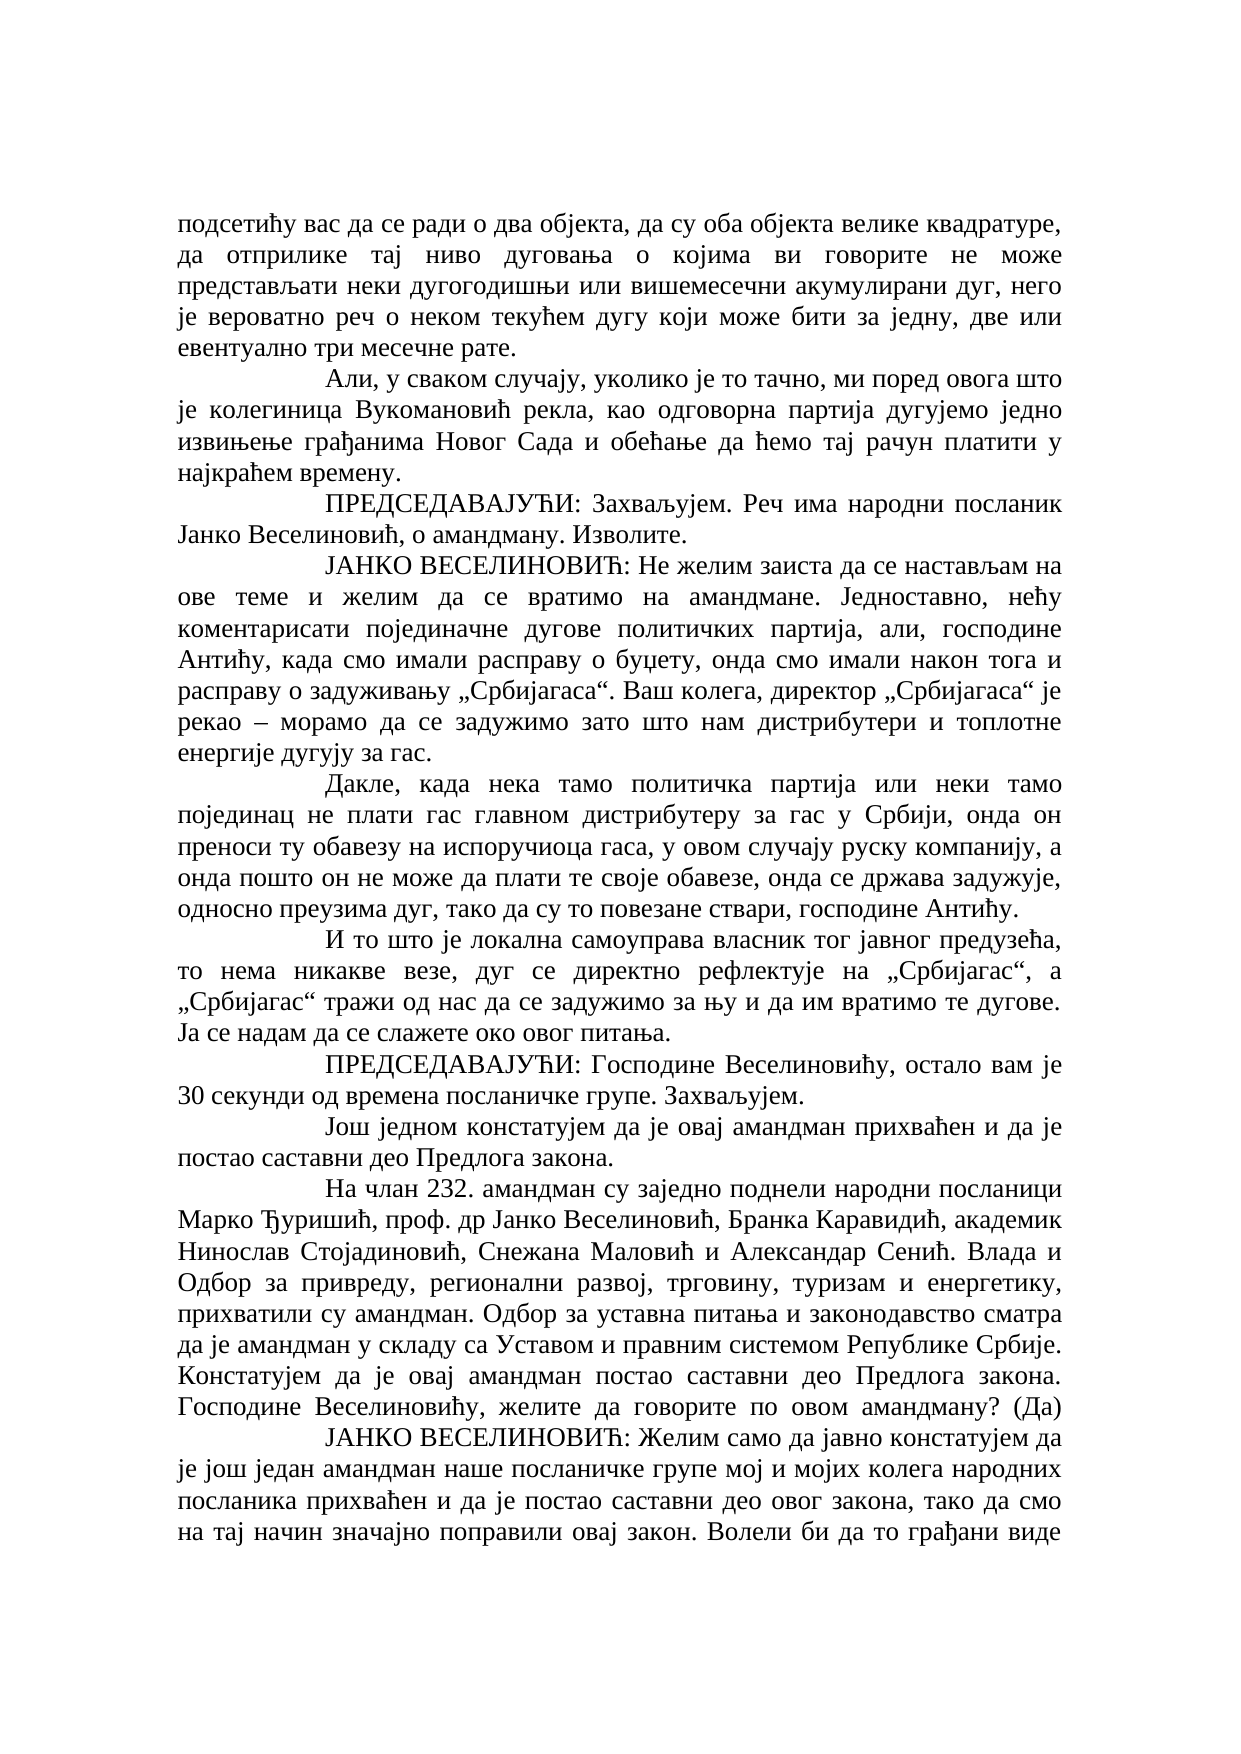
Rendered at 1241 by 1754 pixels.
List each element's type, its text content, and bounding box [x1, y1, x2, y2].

text ЈАНКО ВЕСЕЛИНОВИЋ: Не желим заиста да се настављам на ове теме и желим да се вратимо на амандмане. Једноставно, нећу коментарисати појединачне дугове политичких партија, али, господине Антићу, када смо имали расправу о буџету, онда смо имали након тога и расправу о задуживању „Србијагаса“. Ваш колега, директор „Србијагаса“ је рекао – морамо да се задужимо зато што нам дистрибутери и топлотне енергије дугују за гас. [177, 549, 1063, 767]
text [177, 207, 1063, 362]
text ПРЕДСЕДАВАЈУЋИ: Захваљујем. Реч има народни посланик Јанко Веселиновић, о амандману. Изволите. [177, 487, 1063, 549]
text Али, у сваком случају, уколико је то тачно, ми поред овога што је колегиница Вукомановић рекла, као одговорна партија дугујемо једно извињење грађанима Новог Сада и обећање да ћемо тај рачун платити у најкраћем времену. [177, 362, 1063, 487]
text И то што је локална самоуправа власник тог јавног предузећа, то нема никакве везе, дуг се директно рефлектује на „Србијагас“, а „Србијагас“ тражи од нас да се задужимо за њу и да им вратимо те дугове. Ја се надам да се слажете око овог питања. [177, 923, 1063, 1048]
text Дакле, када нека тамо политичка партија или неки тамо појединац не плати гас главном дистрибутеру за гас у Србији, онда он преноси ту обавезу на испоручиоца гаса, у овом случају руску компанију, а онда пошто он не може да плати те своје обавезе, онда се држава задужује, односно преузима дуг, тако да су то повезане ствари, господине Антићу. [177, 767, 1063, 923]
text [177, 1172, 1063, 1546]
text Још једном констатујем да је овај амандман прихваћен и да је постао саставни део Предлога закона. [177, 1110, 1063, 1172]
text ПРЕДСЕДАВАЈУЋИ: Господине Веселиновићу, остало вам је 30 секунди од времена посланичке групе. Захваљујем. [177, 1048, 1063, 1110]
